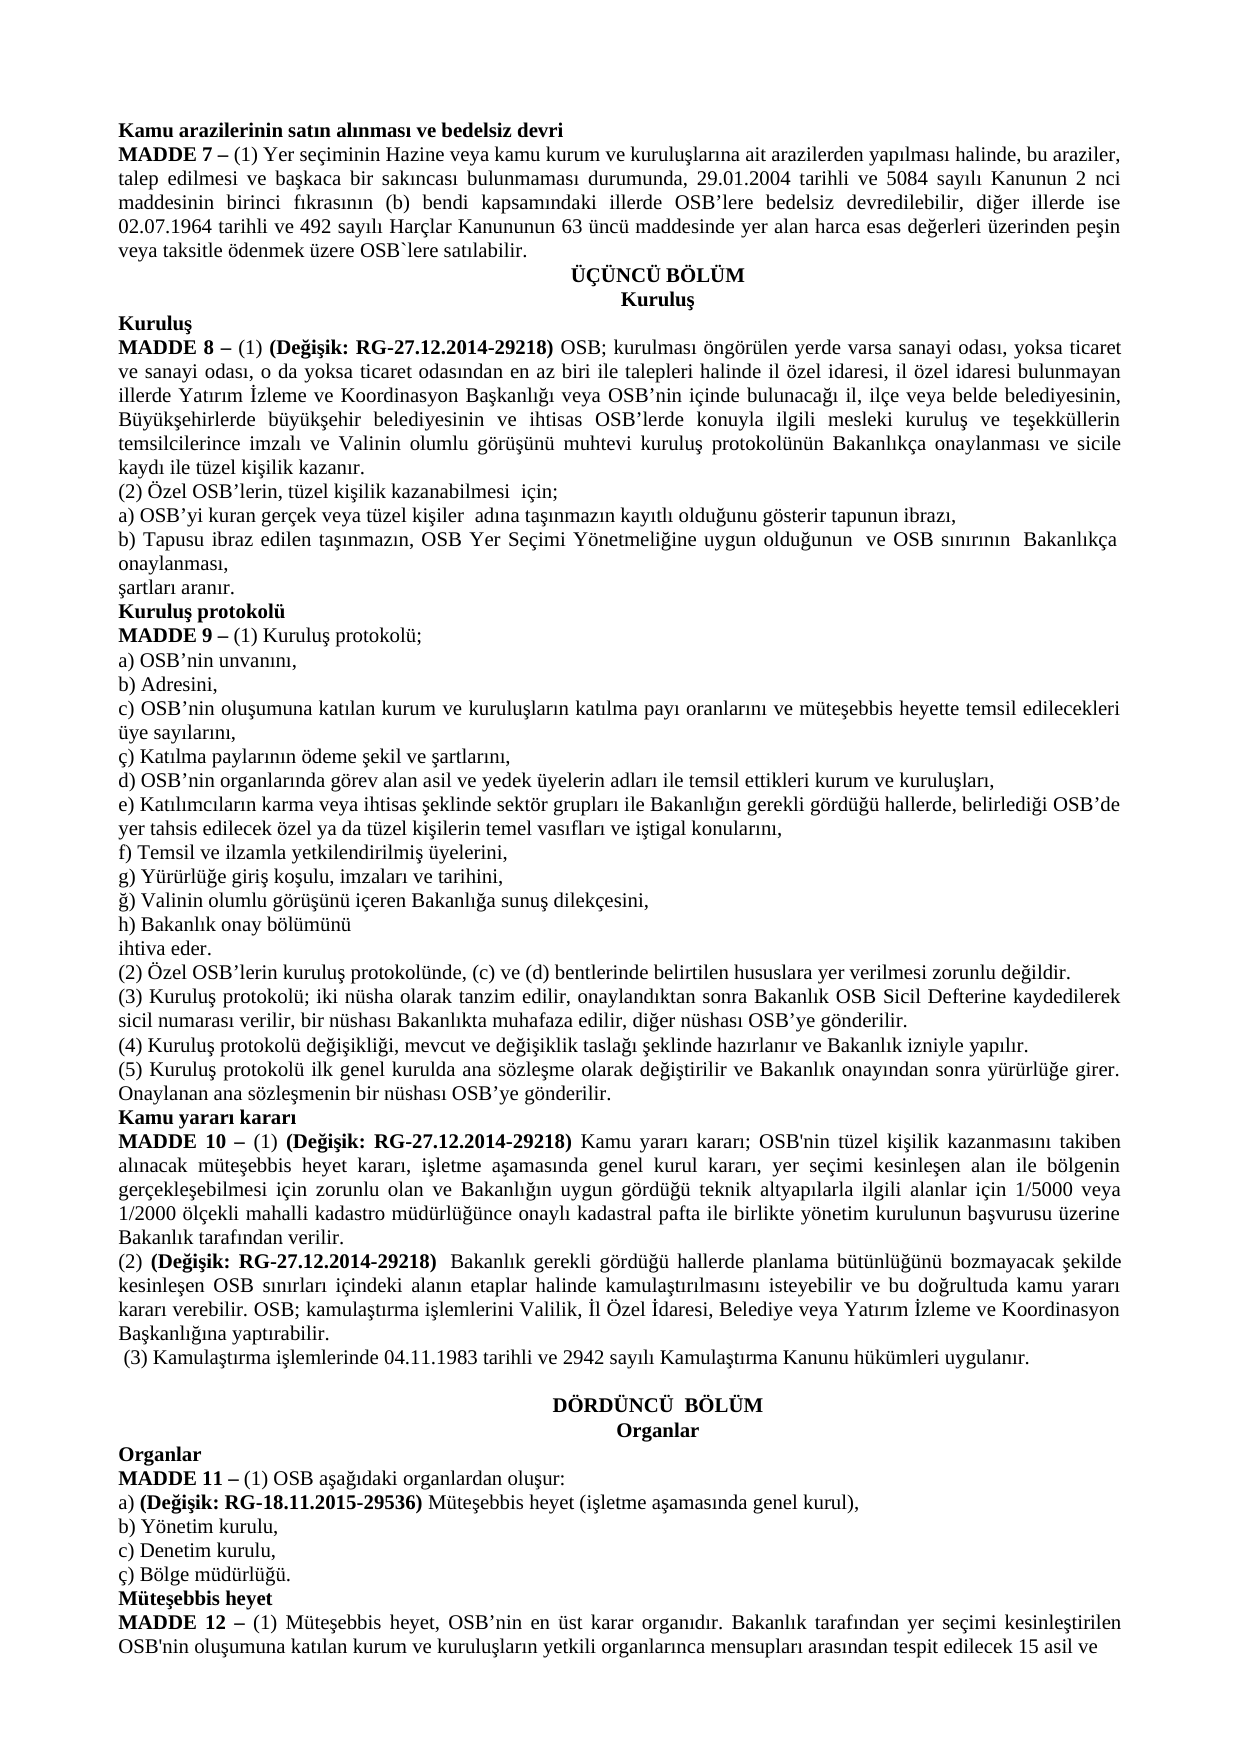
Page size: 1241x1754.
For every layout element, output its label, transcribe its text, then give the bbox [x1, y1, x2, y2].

text MADDE 12 – (1) Müteşebbis heyet, OSB’nin en üst karar organıdır. Bakanlık tarafından yer seçimi kesinleştirilen OSB'nin oluşumuna katılan kurum ve kuruluşların yetkili organlarınca mensupları arasından tespit edilecek 15 asil ve [118, 1610, 1122, 1658]
text ÜÇÜNCÜ BÖLÜM [118, 262, 1122, 287]
text (5) Kuruluş protokolü ilk genel kurulda ana sözleşme olarak değiştirilir ve Bakanlık onayından sonra yürürlüğe girer. Onaylanan ana sözleşmenin bir nüshası OSB’ye gönderilir. [118, 1057, 1122, 1105]
text ç) Katılma paylarının ödeme şekil ve şartlarını, [118, 744, 1122, 768]
text MADDE 9 – (1) Kuruluş protokolü; [118, 623, 1122, 647]
text (3) Kuruluş protokolü; iki nüsha olarak tanzim edilir, onaylandıktan sonra Bakanlık OSB Sicil Defterine kaydedilerek sicil numarası verilir, bir nüshası Bakanlıkta muhafaza edilir, diğer nüshası OSB’ye gönderilir. [118, 984, 1122, 1032]
text DÖRDÜNCÜ BÖLÜM [118, 1393, 1122, 1417]
text d) OSB’nin organlarında görev alan asil ve yedek üyelerin adları ile temsil ettikleri kurum ve kuruluşları, [118, 768, 1122, 792]
text a) OSB’yi kuran gerçek veya tüzel kişiler adına taşınmazın kayıtlı olduğunu gösterir tapunun ibrazı, [118, 503, 1122, 527]
text MADDE 8 – (1) (Değişik: RG-27.12.2014-29218) OSB; kurulması öngörülen yerde varsa sanayi odası, yoksa ticaret ve sanayi odası, o da yoksa ticaret odasından en az biri ile talepleri halinde il özel idaresi, il özel idaresi bulunmayan illerde Yatırım İzleme ve Koordinasyon Başkanlığı veya OSB’nin içinde bulunacağı il, ilçe veya belde belediyesinin, Büyükşehirlerde büyükşehir belediyesinin ve ihtisas OSB’lerde konuyla ilgili mesleki kuruluş ve teşekküllerin temsilcilerince imzalı ve Valinin olumlu görüşünü muhtevi kuruluş protokolünün Bakanlıkça onaylanması ve sicile kaydı ile tüzel kişilik kazanır. [118, 335, 1122, 479]
text Organlar [118, 1442, 1122, 1466]
text (4) Kuruluş protokolü değişikliği, mevcut ve değişiklik taslağı şeklinde hazırlanır ve Bakanlık izniyle yapılır. [118, 1032, 1122, 1057]
text ihtiva eder. [118, 936, 1122, 960]
text MADDE 11 – (1) OSB aşağıdaki organlardan oluşur: [118, 1466, 1122, 1490]
text Kamu yararı kararı [118, 1105, 1122, 1129]
text MADDE 10 – (1) (Değişik: RG-27.12.2014-29218) Kamu yararı kararı; OSB'nin tüzel kişilik kazanmasını takiben alınacak müteşebbis heyet kararı, işletme aşamasında genel kurul kararı, yer seçimi kesinleşen alan ile bölgenin gerçekleşebilmesi için zorunlu olan ve Bakanlığın uygun gördüğü teknik altyapılarla ilgili alanlar için 1/5000 veya 1/2000 ölçekli mahalli kadastro müdürlüğünce onaylı kadastral pafta ile birlikte yönetim kurulunun başvurusu üzerine Bakanlık tarafından verilir. [118, 1129, 1122, 1249]
text h) Bakanlık onay bölümünü [118, 912, 1122, 936]
text a) OSB’nin unvanını, [118, 647, 1122, 672]
text Organlar [118, 1417, 1122, 1442]
text b) Yönetim kurulu, [118, 1514, 1122, 1538]
text c) OSB’nin oluşumuna katılan kurum ve kuruluşların katılma payı oranlarını ve müteşebbis heyette temsil edilecekleri üye sayılarını, [118, 696, 1122, 744]
text Müteşebbis heyet [118, 1586, 1122, 1610]
text a) (Değişik: RG-18.11.2015-29536) Müteşebbis heyet (işletme aşamasında genel kurul), [118, 1490, 1122, 1514]
text ç) Bölge müdürlüğü. [118, 1562, 1122, 1586]
text g) Yürürlüğe giriş koşulu, imzaları ve tarihini, [118, 864, 1122, 888]
text e) Katılımcıların karma veya ihtisas şeklinde sektör grupları ile Bakanlığın gerekli gördüğü hallerde, belirlediği OSB’de yer tahsis edilecek özel ya da tüzel kişilerin temel vasıfları ve iştigal konularını, [118, 792, 1122, 840]
text ğ) Valinin olumlu görüşünü içeren Bakanlığa sunuş dilekçesini, [118, 888, 1122, 912]
text şartları aranır. [118, 575, 1122, 599]
text Kamu arazilerinin satın alınması ve bedelsiz devri [118, 118, 1122, 142]
text c) Denetim kurulu, [118, 1538, 1122, 1562]
text b) Adresini, [118, 672, 1122, 696]
text (2) Özel OSB’lerin, tüzel kişilik kazanabilmesi için; [118, 479, 1122, 503]
text Kuruluş [118, 287, 1122, 311]
text Kuruluş [118, 311, 1122, 335]
text (3) Kamulaştırma işlemlerinde 04.11.1983 tarihli ve 2942 sayılı Kamulaştırma Kanunu hükümleri uygulanır. [118, 1345, 1122, 1369]
text MADDE 7 – (1) Yer seçiminin Hazine veya kamu kurum ve kuruluşlarına ait arazilerden yapılması halinde, bu araziler, talep edilmesi ve başkaca bir sakıncası bulunmaması durumunda, 29.01.2004 tarihli ve 5084 sayılı Kanunun 2 nci maddesinin birinci fıkrasının (b) bendi kapsamındaki illerde OSB’lere bedelsiz devredilebilir, diğer illerde ise 02.07.1964 tarihli ve 492 sayılı Harçlar Kanununun 63 üncü maddesinde yer alan harca esas değerleri üzerinden peşin veya taksitle ödenmek üzere OSB`lere satılabilir. [118, 142, 1122, 262]
text b) Tapusu ibraz edilen taşınmazın, OSB Yer Seçimi Yönetmeliğine uygun olduğunun ve OSB sınırının Bakanlıkça onaylanması, [118, 527, 1122, 575]
text Kuruluş protokolü [118, 599, 1122, 623]
text (2) (Değişik: RG-27.12.2014-29218) Bakanlık gerekli gördüğü hallerde planlama bütünlüğünü bozmayacak şekilde kesinleşen OSB sınırları içindeki alanın etaplar halinde kamulaştırılmasını isteyebilir ve bu doğrultuda kamu yararı kararı verebilir. OSB; kamulaştırma işlemlerini Valilik, İl Özel İdaresi, Belediye veya Yatırım İzleme ve Koordinasyon Başkanlığına yaptırabilir. [118, 1249, 1122, 1345]
text f) Temsil ve ilzamla yetkilendirilmiş üyelerini, [118, 840, 1122, 864]
text (2) Özel OSB’lerin kuruluş protokolünde, (c) ve (d) bentlerinde belirtilen hususlara yer verilmesi zorunlu değildir. [118, 960, 1122, 984]
